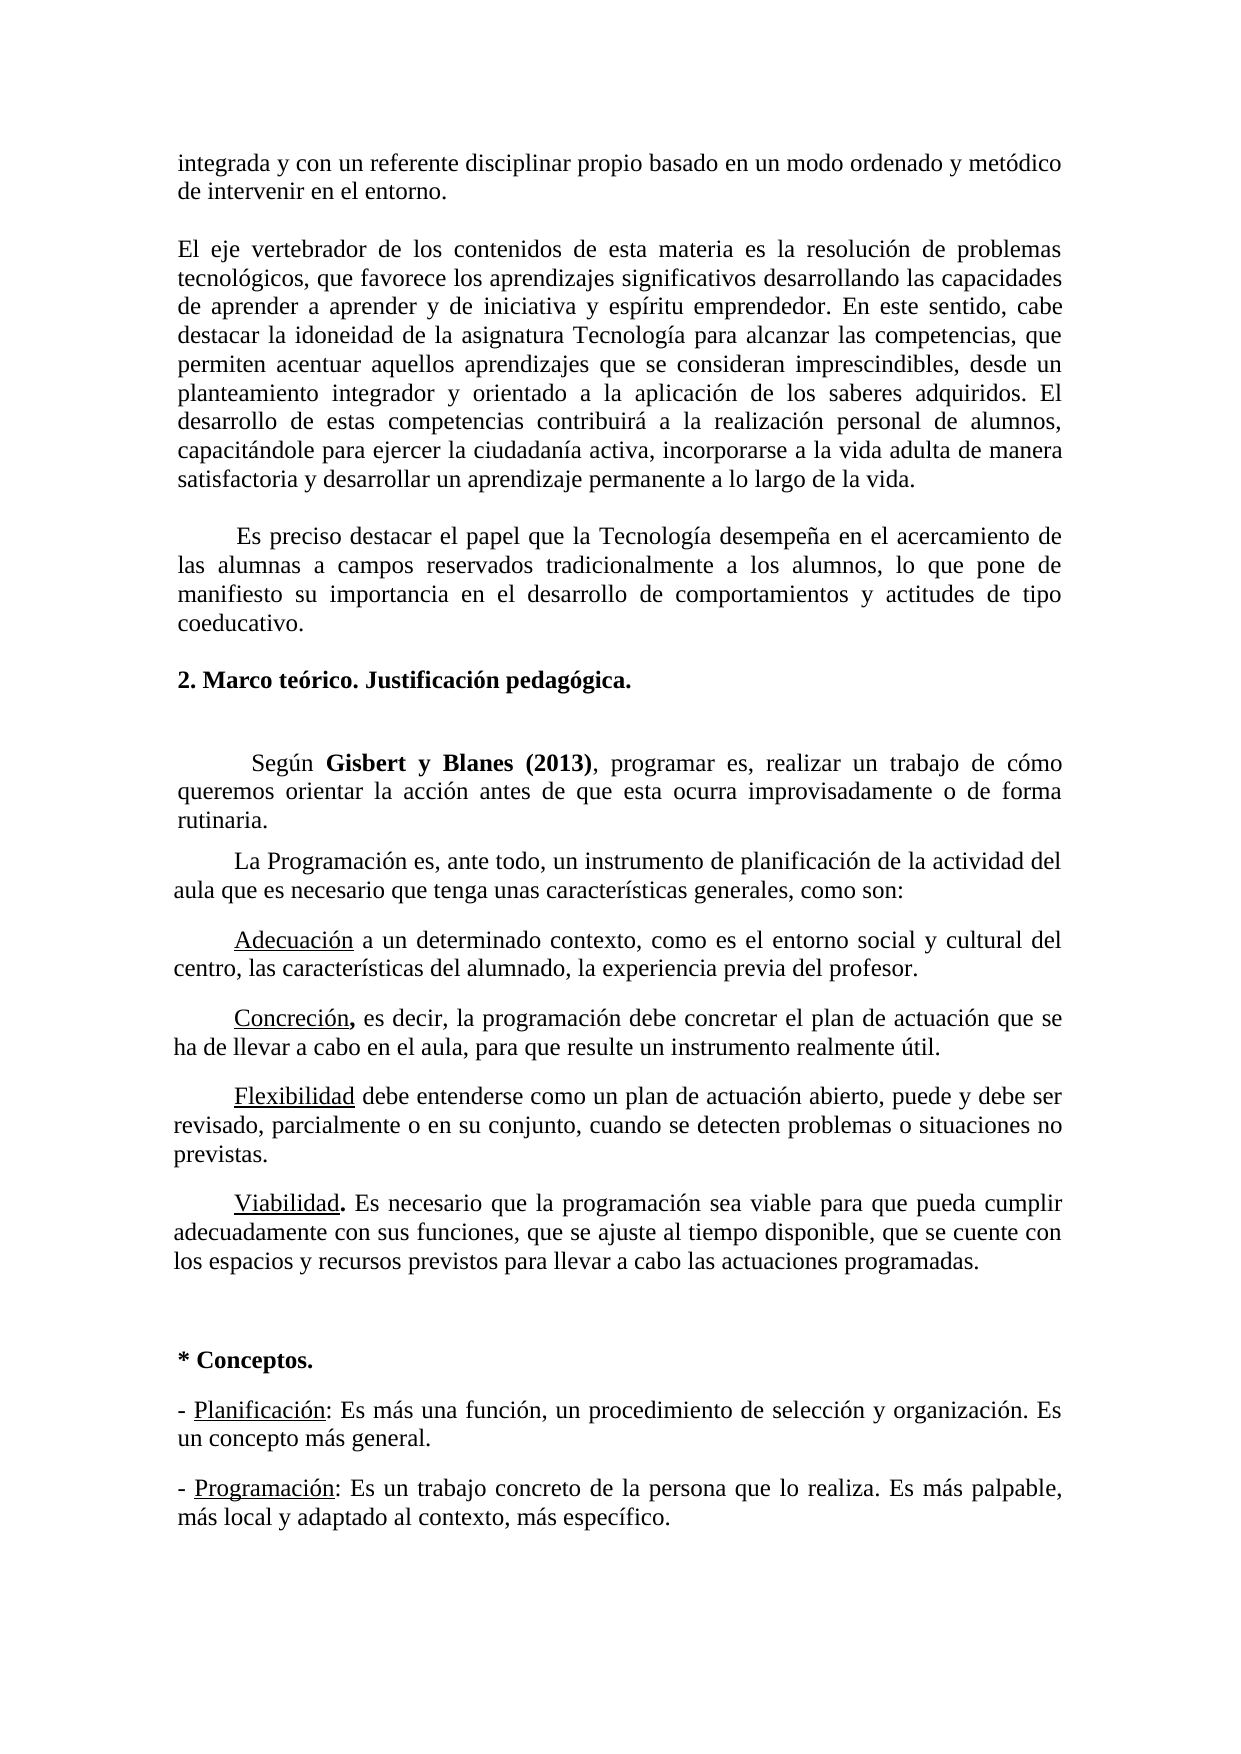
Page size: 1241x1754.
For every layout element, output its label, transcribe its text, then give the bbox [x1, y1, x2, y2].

text Concreción, es decir, la programación debe concretar el plan de actuación que se ha de llevar a cabo en el aula, para que resulte un instrumento realmente útil. [173, 1003, 1063, 1061]
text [177, 148, 1063, 205]
text La Programación es, ante todo, un instrumento de planificación de la actividad del aula que es necesario que tenga unas características generales, como son: [173, 846, 1063, 904]
text Adecuación a un determinado contexto, como es el entorno social y cultural del centro, las características del alumnado, la experiencia previa del profesor. [173, 925, 1063, 982]
text Según Gisbert y Blanes (2013), programar es, realizar un trabajo de cómo queremos orientar la acción antes de que esta ocurra improvisadamente o de forma rutinaria. [177, 748, 1063, 834]
text Flexibilidad debe entenderse como un plan de actuación abierto, puede y debe ser revisado, parcialmente o en su conjunto, cuando se detecten problemas o situaciones no previstas. [173, 1081, 1063, 1168]
text * Conceptos. [177, 1345, 1063, 1374]
text Es preciso destacar el papel que la Tecnología desempeña en el acercamiento de las alumnas a campos reservados tradicionalmente a los alumnos, lo que pone de manifiesto su importancia en el desarrollo de comportamientos y actitudes de tipo coeducativo. [177, 521, 1063, 636]
text - Programación: Es un trabajo concreto de la persona que lo realiza. Es más palpable, más local y adaptado al contexto, más específico. [177, 1473, 1063, 1531]
text El eje vertebrador de los contenidos de esta materia es la resolución de problemas tecnológicos, que favorece los aprendizajes significativos desarrollando las capacidades de aprender a aprender y de iniciativa y espíritu emprendedor. En este sentido, cabe destacar la idoneidad de la asignatura Tecnología para alcanzar las competencias, que permiten acentuar aquellos aprendizajes que se consideran imprescindibles, desde un planteamiento integrador y orientado a la aplicación de los saberes adquiridos. El desarrollo de estas competencias contribuirá a la realización personal de alumnos, capacitándole para ejercer la ciudadanía activa, incorporarse a la vida adulta de manera satisfactoria y desarrollar un aprendizaje permanente a lo largo de la vida. [177, 234, 1063, 493]
text 2. Marco teórico. Justificación pedagógica. [177, 665, 1063, 694]
text - Planificación: Es más una función, un procedimiento de selección y organización. Es un concepto más general. [177, 1395, 1063, 1452]
text Viabilidad. Es necesario que la programación sea viable para que pueda cumplir adecuadamente con sus funciones, que se ajuste al tiempo disponible, que se cuente con los espacios y recursos previstos para llevar a cabo las actuaciones programadas. [173, 1188, 1063, 1275]
